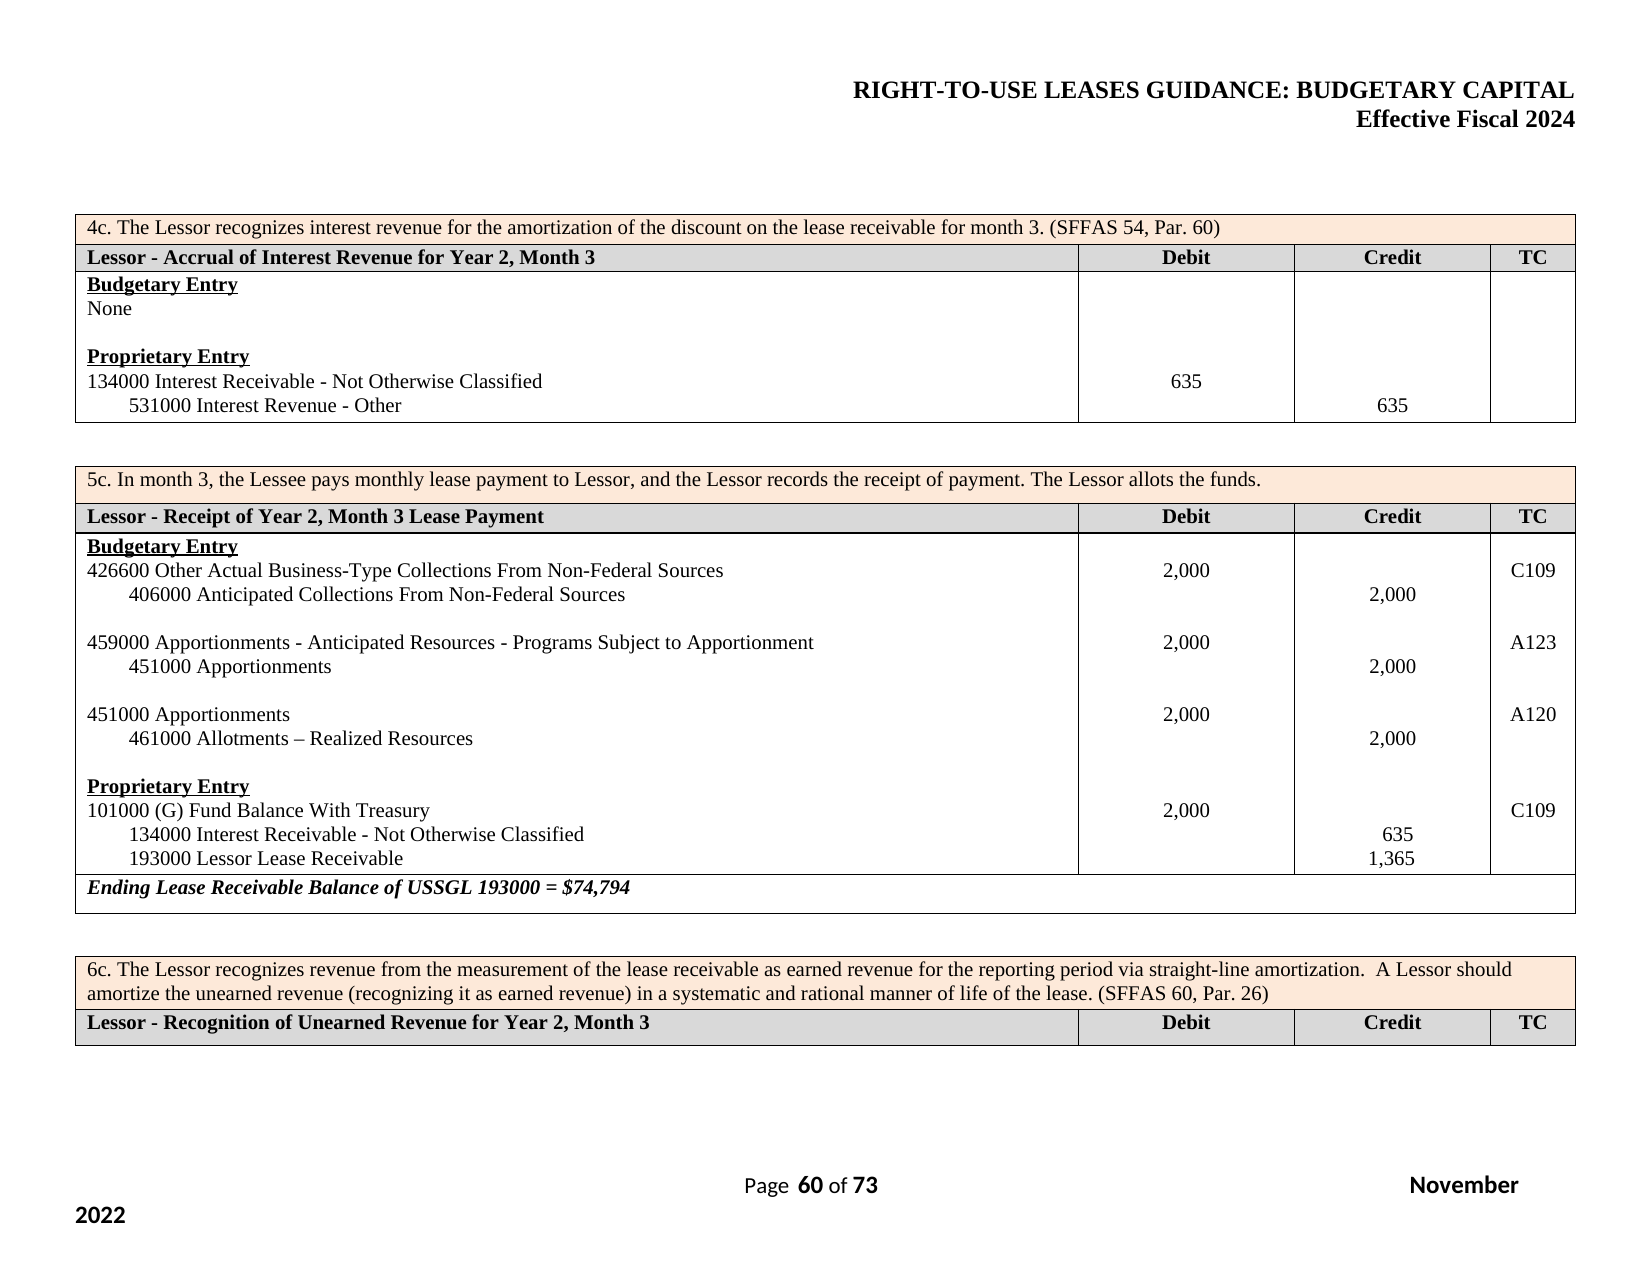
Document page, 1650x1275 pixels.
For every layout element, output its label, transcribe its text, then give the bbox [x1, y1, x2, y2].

table_cell TC [1491, 1010, 1575, 1045]
table_cell Lessor - Receipt of Year 2, Month 3 Lease Payment [76, 504, 1078, 532]
table_cell Budgetary Entry None Proprietary Entry 134000 Interest Receivable - Not Otherwise Classified 531000 Interest Revenue - Other [76, 272, 1078, 422]
table_cell Credit [1295, 504, 1490, 532]
table_cell 2,000 2,000 2,000 635 1,365 [1295, 534, 1490, 874]
table_cell C109 A123 A120 C109 [1491, 534, 1575, 874]
table_cell Budgetary Entry 426600 Other Actual Business-Type Collections From Non-Federal Sources 406000 Anticipated Collections From Non-Federal Sources 459000 Apportionments - Anticipated Resources - Programs Subject to Apportionment 451000 Apportionments 451000 Apportionments 461000 Allotments – Realized Resources Proprietary Entry 101000 (G) Fund Balance With Treasury 134000 Interest Receivable - Not Otherwise Classified 193000 Lessor Lease Receivable [76, 534, 1078, 874]
table_cell Ending Lease Receivable Balance of USSGL 193000 = $74,794 [76, 875, 1575, 912]
table_header 4c. The Lessor recognizes interest revenue for the amortization of the discount on the lease receivable for month 3. (SFFAS 54, Par. 60) [76, 215, 1575, 244]
table_header 5c. In month 3, the Lessee pays monthly lease payment to Lessor, and the Lessor records the receipt of payment. The Lessor allots the funds. [76, 467, 1575, 503]
table_cell Debit [1079, 1010, 1294, 1045]
table_cell Lessor - Accrual of Interest Revenue for Year 2, Month 3 [76, 245, 1078, 271]
table_cell 635 [1079, 272, 1294, 422]
table_cell 2,000 2,000 2,000 2,000 [1079, 534, 1294, 874]
table_cell 635 [1295, 272, 1490, 422]
table_cell TC [1491, 245, 1575, 271]
table_header 6c. The Lessor recognizes revenue from the measurement of the lease receivable as earned revenue for the reporting period via straight-line amortization. A Lessor should amortize the unearned revenue (recognizing it as earned revenue) in a systematic and rational manner of life of the lease. (SFFAS 60, Par. 26) [76, 957, 1575, 1009]
table_cell [1491, 272, 1575, 422]
table_cell Debit [1079, 504, 1294, 532]
table_cell TC [1491, 504, 1575, 532]
table_cell Credit [1295, 245, 1490, 271]
table_cell Credit [1295, 1010, 1490, 1045]
table_cell Lessor - Recognition of Unearned Revenue for Year 2, Month 3 [76, 1010, 1078, 1045]
table_cell Debit [1079, 245, 1294, 271]
